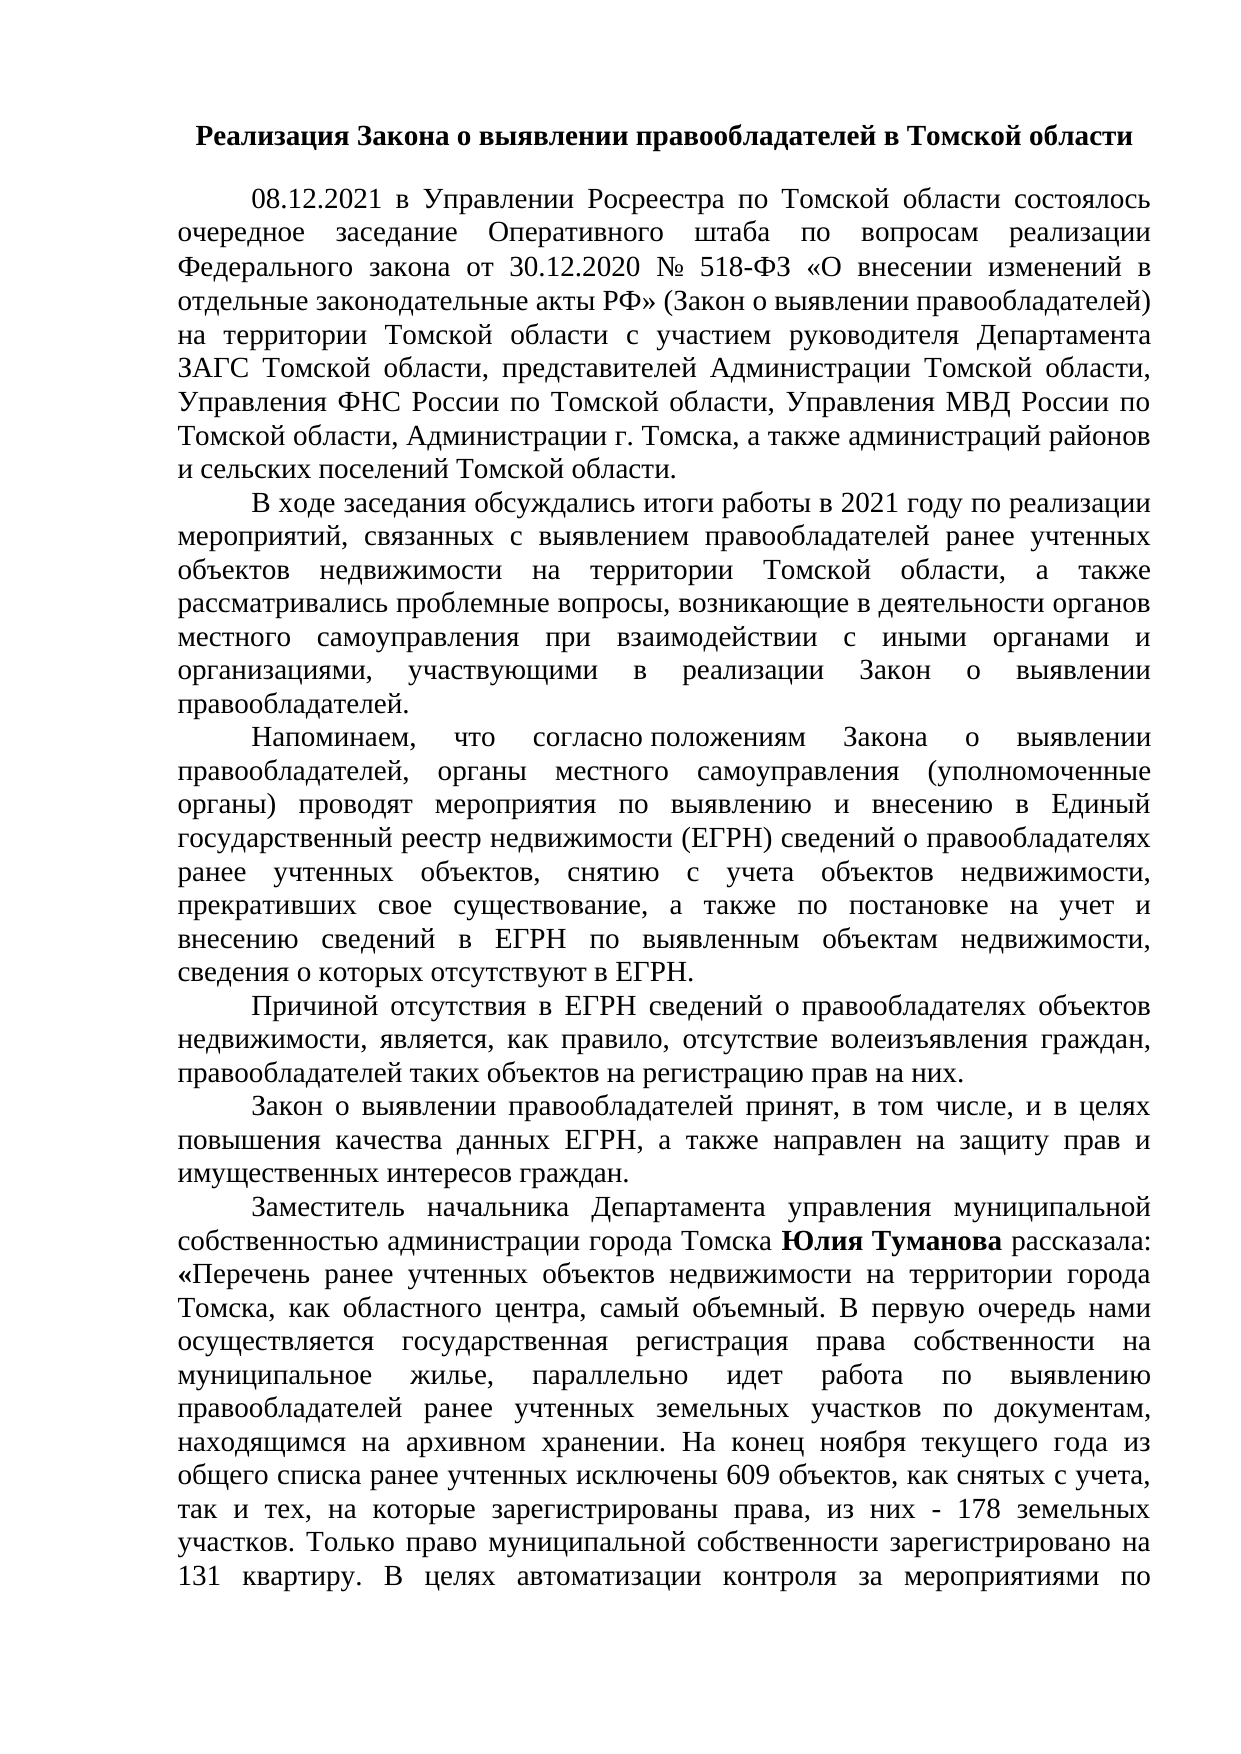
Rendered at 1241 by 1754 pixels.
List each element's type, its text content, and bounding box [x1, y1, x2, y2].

text В ходе заседания обсуждались итоги работы в 2021 году по реализации мероприятий, связанных с выявлением правообладателей ранее учтенных объектов недвижимости на территории Томской области, а также рассматривались проблемные вопросы, возникающие в деятельности органов местного самоуправления при взаимодействии с иными органами и организациями, участвующими в реализации Закон о выявлении правообладателей. [177, 485, 1152, 719]
text Закон о выявлении правообладателей принят, в том числе, и в целях повышения качества данных ЕГРН, а также направлен на защиту прав и имущественных интересов граждан. [177, 1088, 1152, 1189]
text Напоминаем, что согласно положениям Закона о выявлении правообладателей, органы местного самоуправления (уполномоченные органы) проводят мероприятия по выявлению и внесению в Единый государственный реестр недвижимости (ЕГРН) сведений о правообладателях ранее учтенных объектов, снятию с учета объектов недвижимости, прекративших свое существование, а также по постановке на учет и внесению сведений в ЕГРН по выявленным объектам недвижимости, сведения о которых отсутствуют в ЕГРН. [177, 719, 1152, 988]
text Причиной отсутствия в ЕГРН сведений о правообладателях объектов недвижимости, является, как правило, отсутствие волеизъявления граждан, правообладателей таких объектов на регистрацию прав на них. [177, 988, 1152, 1088]
text 08.12.2021 в Управлении Росреестра по Томской области состоялось очередное заседание Оперативного штаба по вопросам реализации Федерального закона от 30.12.2020 № 518-ФЗ «О внесении изменений в отдельные законодательные акты РФ» (Закон о выявлении правообладателей) на территории Томской области с участием руководителя Департамента ЗАГС Томской области, представителей Администрации Томской области, Управления ФНС России по Томской области, Управления МВД России по Томской области, Администрации г. Томска, а также администраций районов и сельских поселений Томской области. [177, 181, 1152, 485]
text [177, 1189, 1152, 1592]
text Реализация Закона о выявлении правообладателей в Томской области [177, 118, 1152, 152]
